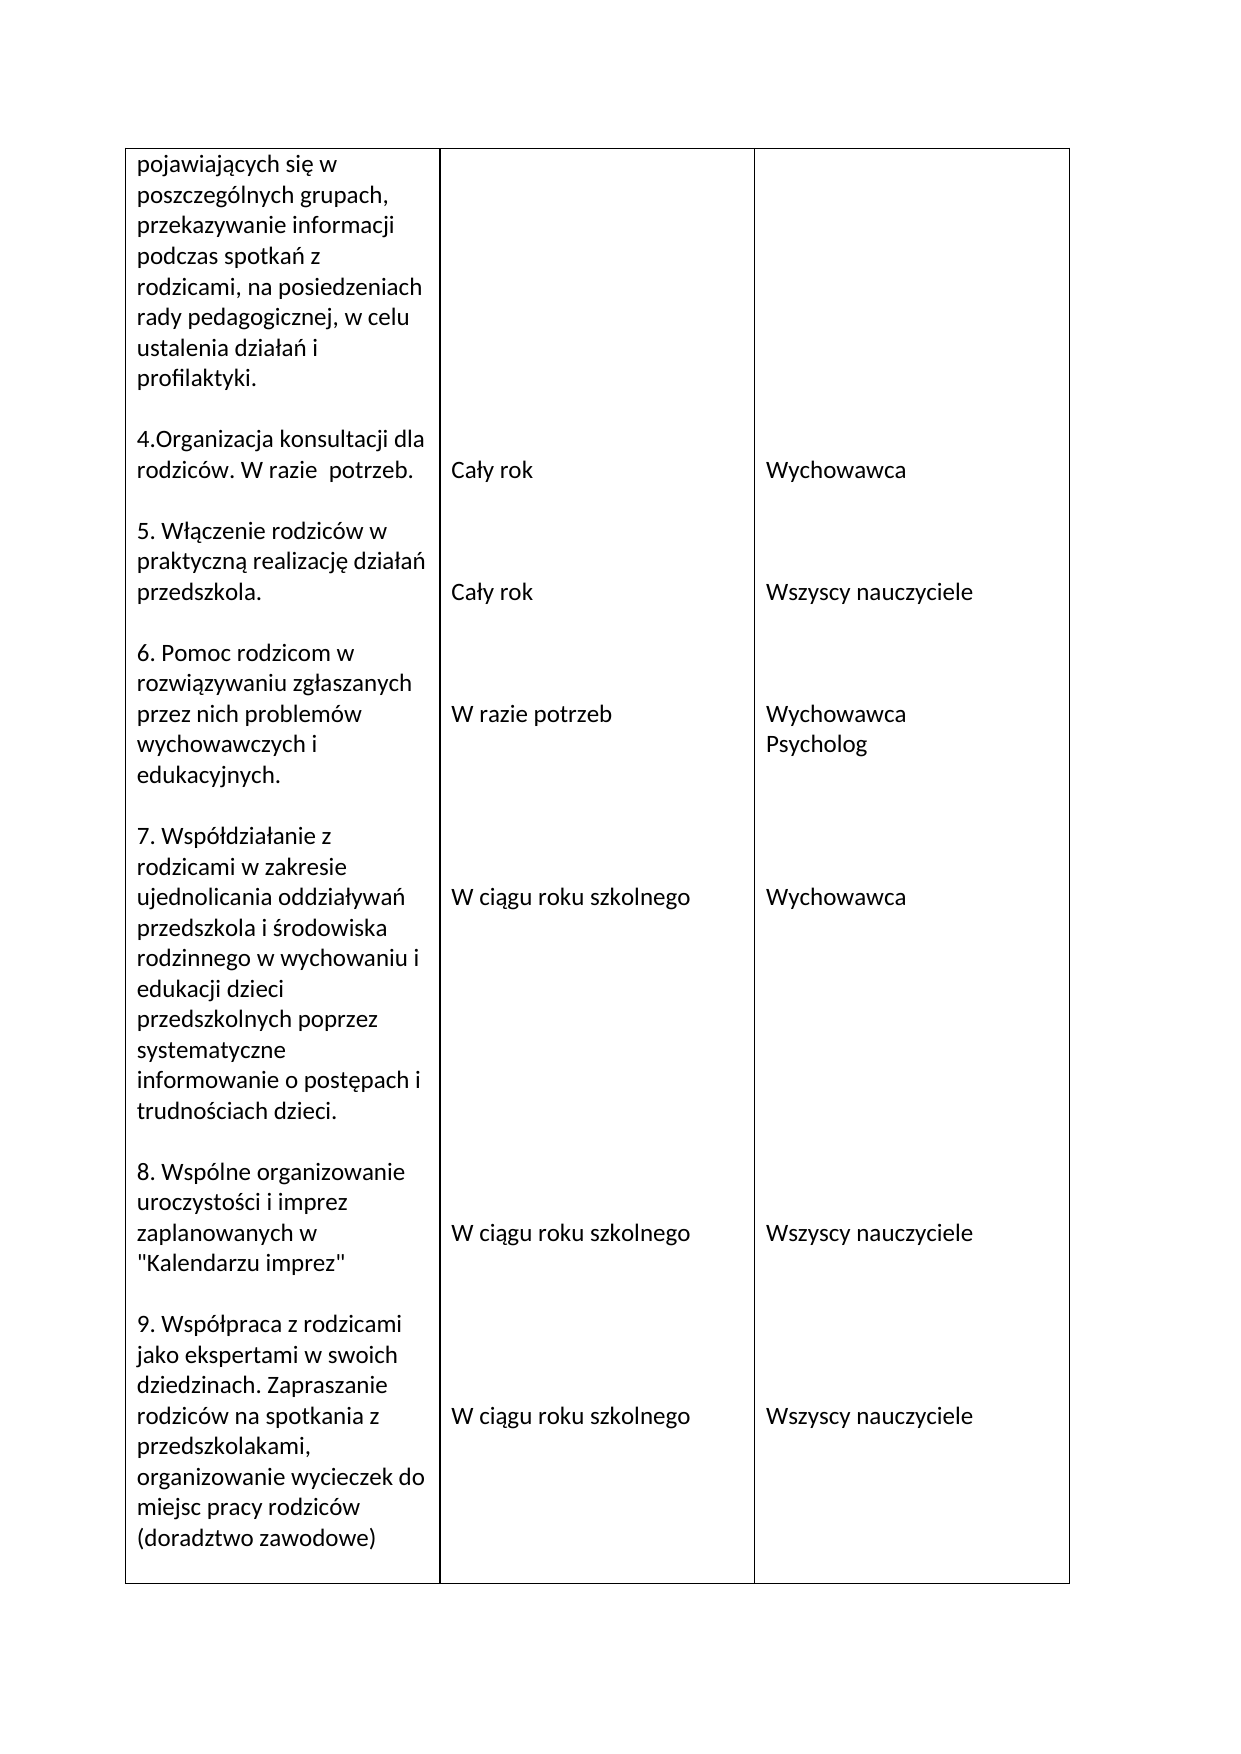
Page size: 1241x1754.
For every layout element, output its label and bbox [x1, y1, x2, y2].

table_cell [441, 149, 754, 1583]
table_cell [755, 149, 1069, 1583]
table_cell [126, 149, 439, 1583]
